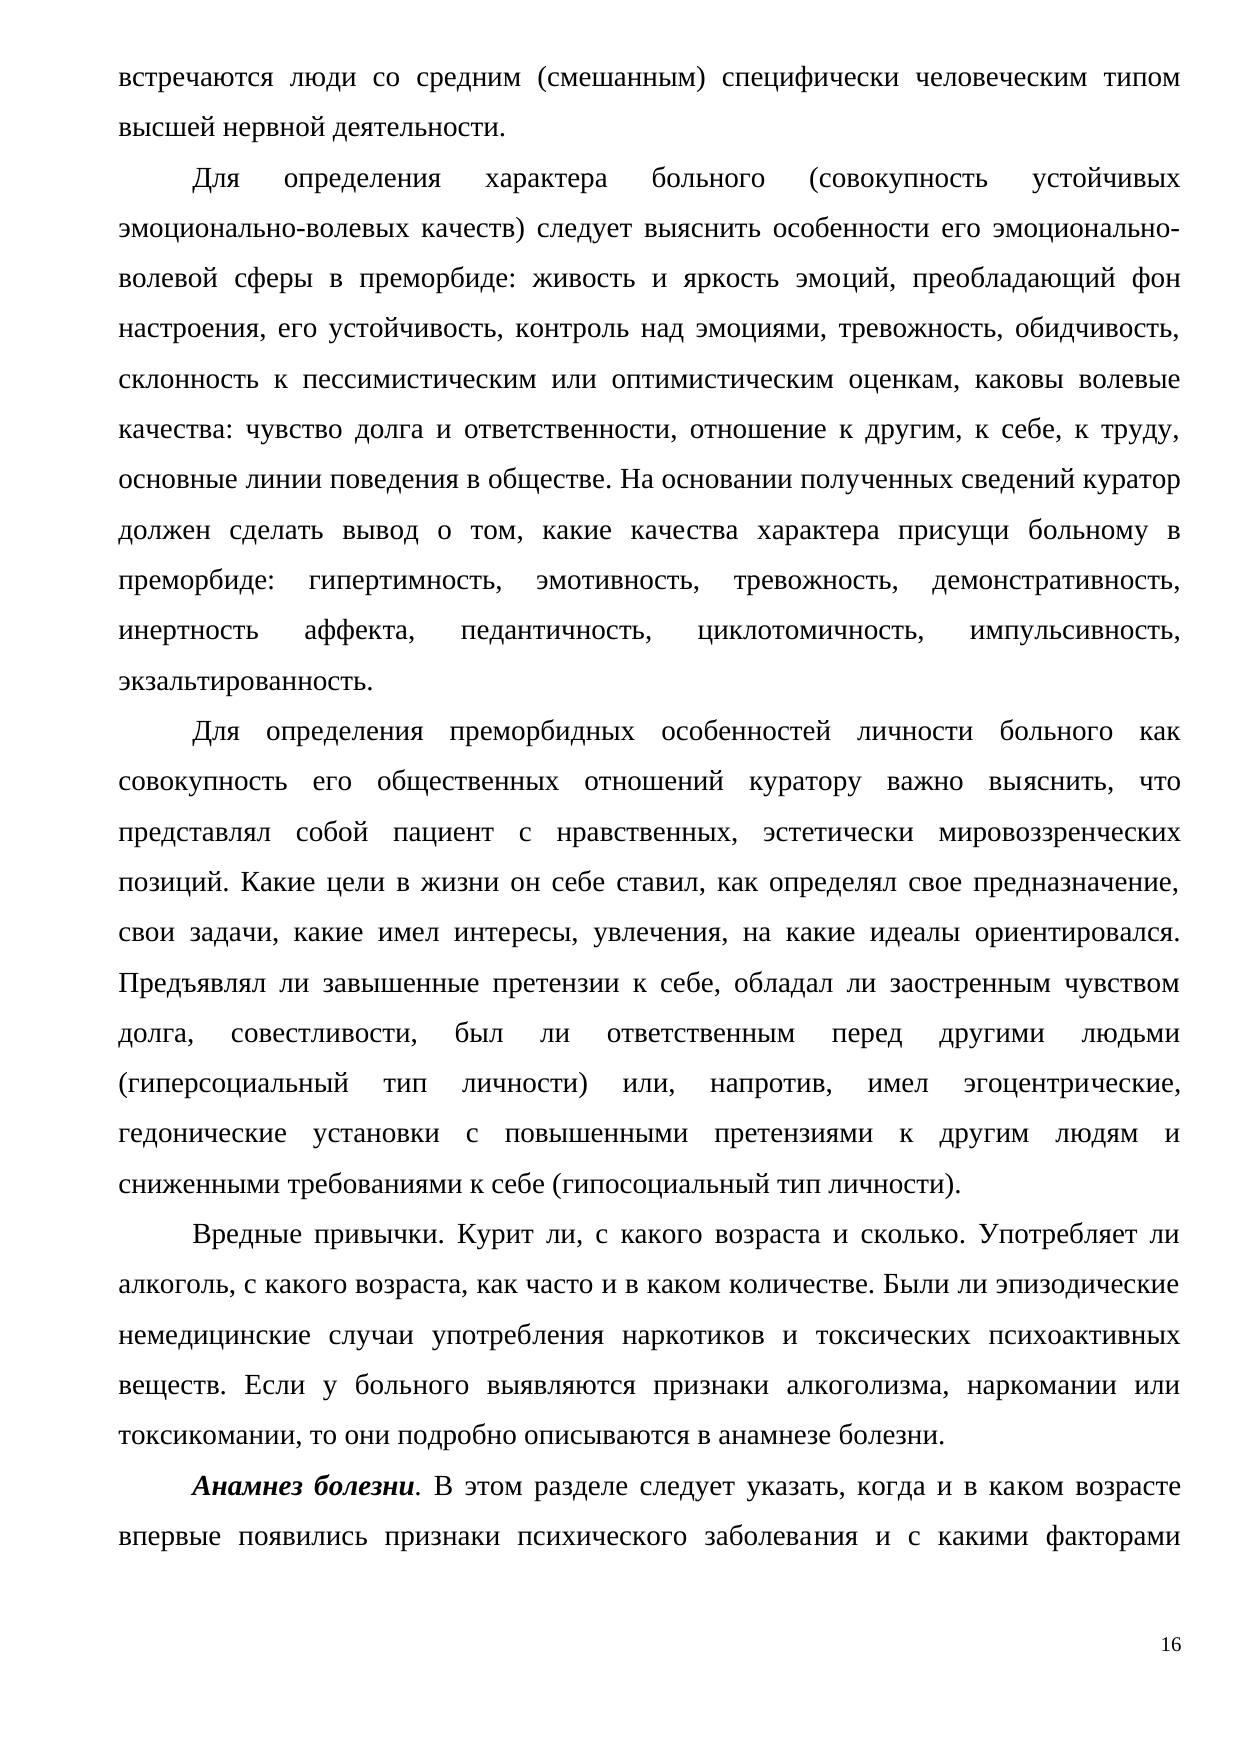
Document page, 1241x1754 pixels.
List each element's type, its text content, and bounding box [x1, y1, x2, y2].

text Для определения характера больного (совокупность устойчивых эмоционально-волевых качеств) следует выяснить особенности его эмоционально-волевой сферы в преморбиде: живость и яркость эмоций, преобладающий фон настроения, его устойчивость, контроль над эмоциями, тревожность, обидчивость, склонность к пессимистическим или оптимистическим оценкам, каковы волевые качества: чувство долга и ответственности, отношение к другим, к себе, к труду, основные линии поведения в обществе. На основании полученных сведений куратор должен сделать вывод о том, какие качества характера присущи больному в преморбиде: гипертимность, эмотивность, тревожность, демонстративность, инертность аффекта, педантичность, циклотомичность, импульсивность, экзальтированность. [118, 160, 1181, 696]
text Для определения преморбидных особенностей личности больного как совокупность его общественных отношений куратору важно выяснить, что представлял собой пациент с нравственных, эстетически мировоззренческих позиций. Какие цели в жизни он себе ставил, как определял свое предназначение, свои задачи, какие имел интересы, увлечения, на какие идеалы ориентировался. Предъявлял ли завышенные претензии к себе, обладал ли заостренным чувством долга, совестливости, был ли ответственным перед другими людьми (гиперсоциальный тип личности) или, напротив, имел эгоцентрические, гедонические установки с повышенными претензиями к другим людям и сниженными требованиями к себе (гипосоциальный тип личности). [118, 713, 1181, 1199]
text Вредные привычки. Курит ли, с какого возраста и сколько. Употребляет ли алкоголь, с какого возраста, как часто и в каком количестве. Были ли эпизодические немедицинские случаи употребления наркотиков и токсических психоактивных веществ. Если у больного выявляются признаки алкоголизма, наркомании или токсикомании, то они подробно описываются в анамнезе болезни. [118, 1216, 1181, 1451]
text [118, 1468, 1181, 1552]
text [118, 59, 1181, 143]
